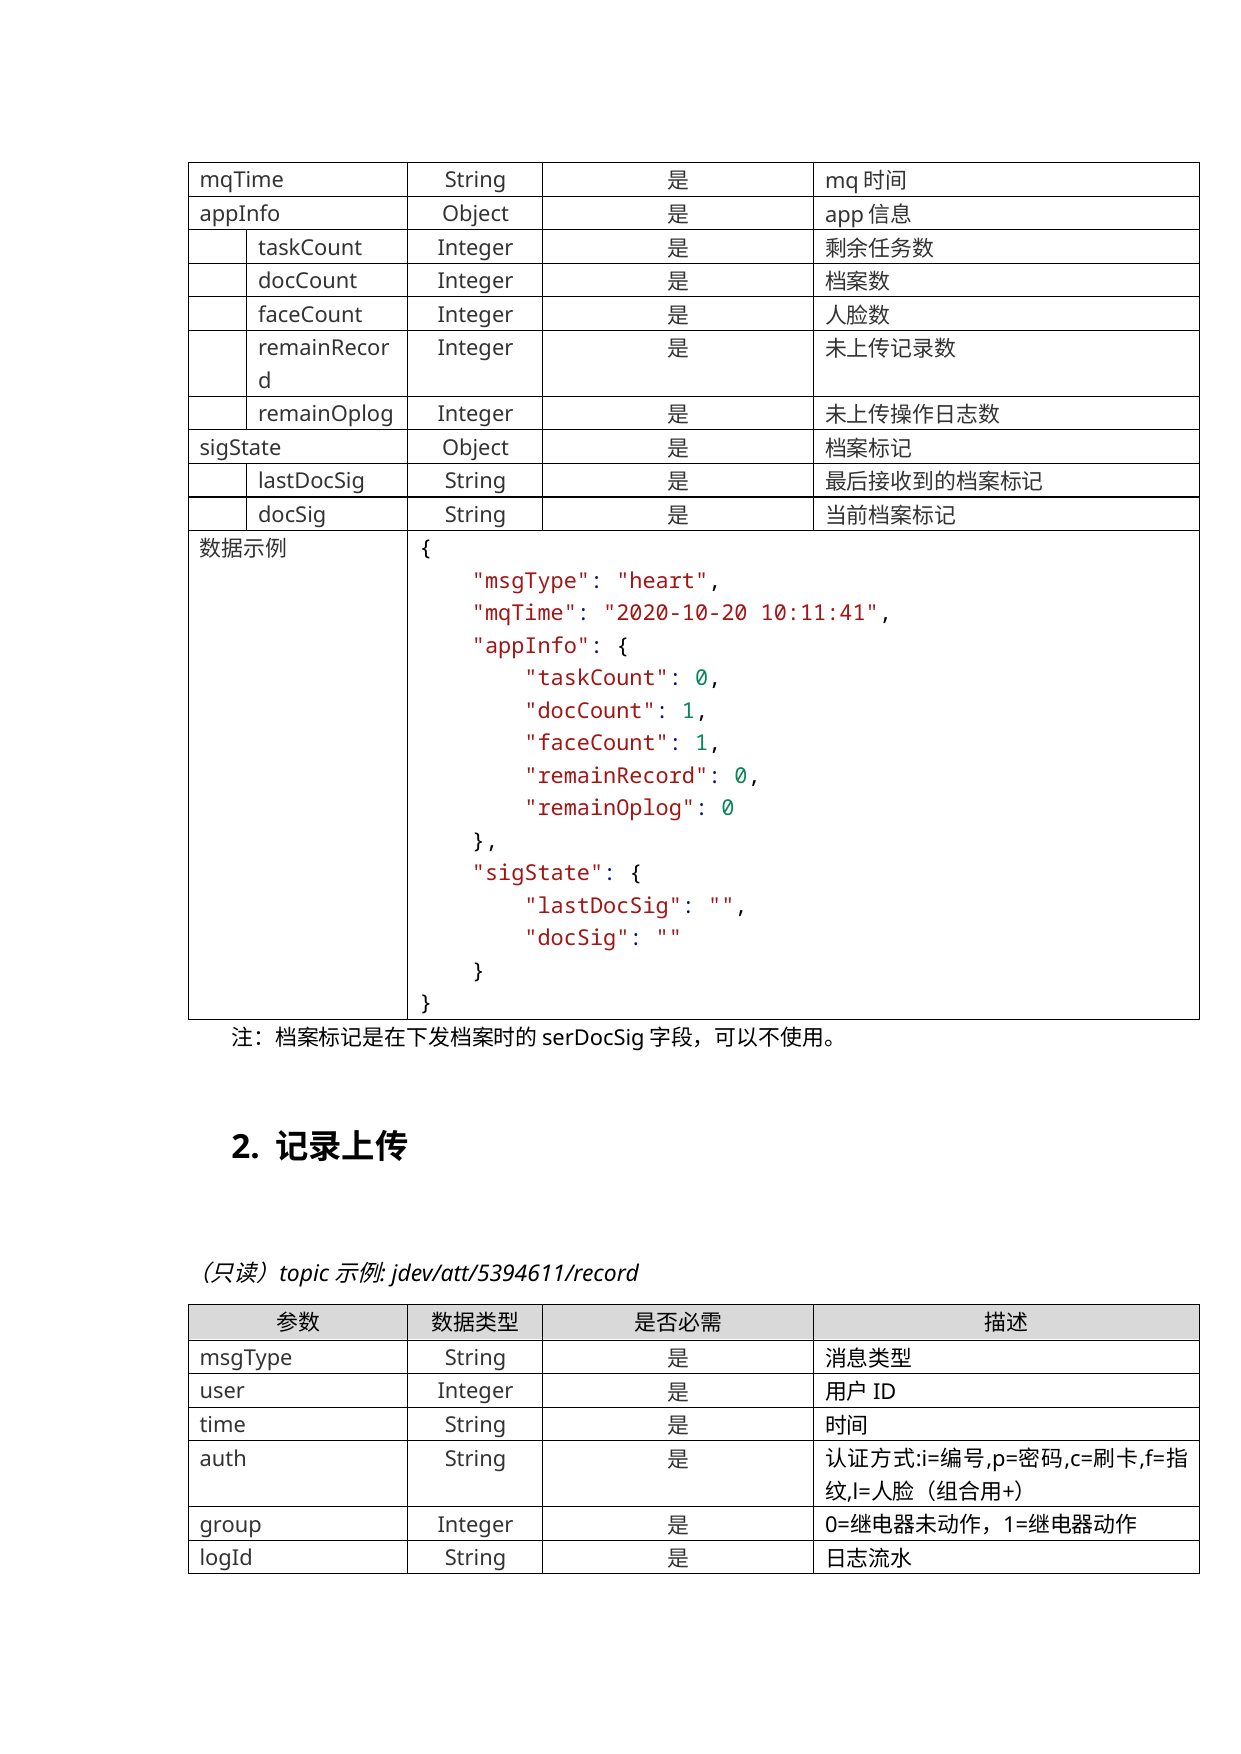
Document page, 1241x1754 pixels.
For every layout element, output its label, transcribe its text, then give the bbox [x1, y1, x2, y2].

table_cell 是 [543, 197, 813, 229]
table_cell 剩余任务数 [814, 230, 1199, 263]
table_cell 日志流水 [814, 1541, 1199, 1573]
table_cell 是 [543, 163, 813, 196]
table_cell 是 [543, 397, 813, 429]
table_cell String [408, 163, 542, 196]
table_cell String [408, 1441, 542, 1506]
table_cell auth [189, 1441, 407, 1506]
table_cell sigState [189, 430, 407, 463]
table_cell [189, 264, 246, 296]
table_cell String [408, 498, 542, 530]
table_cell 当前档案标记 [814, 498, 1199, 530]
table_cell user [189, 1374, 407, 1407]
table_cell 是 [543, 430, 813, 463]
table_cell [189, 464, 246, 496]
table_cell String [408, 1408, 542, 1440]
table_cell { "msgType": "heart", "mqTime": "2020-10-20 10:11:41", "appInfo": { "taskCount": 0, "docCount": 1, "faceCount": 1, "remainRecord": 0, "remainOplog": 0 }, "sigState": { "lastDocSig": "", "docSig": "" } } [408, 531, 1199, 1018]
table_cell 是 [543, 464, 813, 496]
table_cell Integer [408, 230, 542, 263]
table_cell 用户ID [814, 1374, 1199, 1407]
table_cell logId [189, 1541, 407, 1573]
table_cell 时间 [814, 1408, 1199, 1440]
table_cell remainRecord [247, 331, 407, 396]
table_cell Object [408, 430, 542, 463]
table_cell remainOplog [247, 397, 407, 429]
table_cell Integer [408, 1374, 542, 1407]
table_cell faceCount [247, 297, 407, 330]
subtitle 记录上传 [231, 1112, 1053, 1177]
table_cell [189, 331, 246, 396]
text 注：档案标记是在下发档案时的serDocSig字段，可以不使用。 [187, 1020, 1053, 1052]
table_cell mq时间 [814, 163, 1199, 196]
table_cell 是 [543, 264, 813, 296]
table_cell 是 [543, 498, 813, 530]
table_cell app信息 [814, 197, 1199, 229]
table_cell 档案数 [814, 264, 1199, 296]
table_cell [189, 397, 246, 429]
table_cell Integer [408, 264, 542, 296]
table_cell 是 [543, 230, 813, 263]
table_cell [189, 230, 246, 263]
table_cell String [408, 464, 542, 496]
table_cell time [189, 1408, 407, 1440]
table_cell 未上传记录数 [814, 331, 1199, 396]
table_cell 未上传操作日志数 [814, 397, 1199, 429]
table_cell 认证方式:i=编号,p=密码,c=刷卡,f=指纹,l=人脸（组合用+） [814, 1441, 1199, 1506]
table_cell String [408, 1341, 542, 1373]
table_cell group [189, 1507, 407, 1540]
table_cell msgType [189, 1341, 407, 1373]
table_cell Integer [408, 331, 542, 396]
table_cell String [408, 1541, 542, 1573]
table_cell Integer [408, 297, 542, 330]
table_cell 是 [543, 297, 813, 330]
table_header 描述 [814, 1305, 1199, 1339]
table_cell Object [408, 197, 542, 229]
table_cell 是 [543, 1341, 813, 1373]
table_cell 是 [543, 331, 813, 396]
table_cell 最后接收到的档案标记 [814, 464, 1199, 496]
table_cell docCount [247, 264, 407, 296]
table_cell 消息类型 [814, 1341, 1199, 1373]
table_header 数据类型 [408, 1305, 542, 1339]
table_cell Integer [408, 1507, 542, 1540]
table_cell 0=继电器未动作，1=继电器动作 [814, 1507, 1199, 1540]
table_cell taskCount [247, 230, 407, 263]
table_cell 数据示例 [189, 531, 407, 1018]
table_cell lastDocSig [247, 464, 407, 496]
table_cell 档案标记 [814, 430, 1199, 463]
table_cell 是 [543, 1507, 813, 1540]
table_cell [189, 297, 246, 330]
table_cell Integer [408, 397, 542, 429]
table_cell 是 [543, 1541, 813, 1573]
table_cell appInfo [189, 197, 407, 229]
table_header 参数 [189, 1305, 407, 1339]
table_cell 人脸数 [814, 297, 1199, 330]
table_header 是否必需 [543, 1305, 813, 1339]
table_cell [189, 498, 246, 530]
table_cell mqTime [189, 163, 407, 196]
text （只读）topic示例: jdev/att/5394611/record [187, 1239, 1053, 1304]
table_cell docSig [247, 498, 407, 530]
table_cell 是 [543, 1441, 813, 1506]
table_cell 是 [543, 1374, 813, 1407]
table_cell 是 [543, 1408, 813, 1440]
